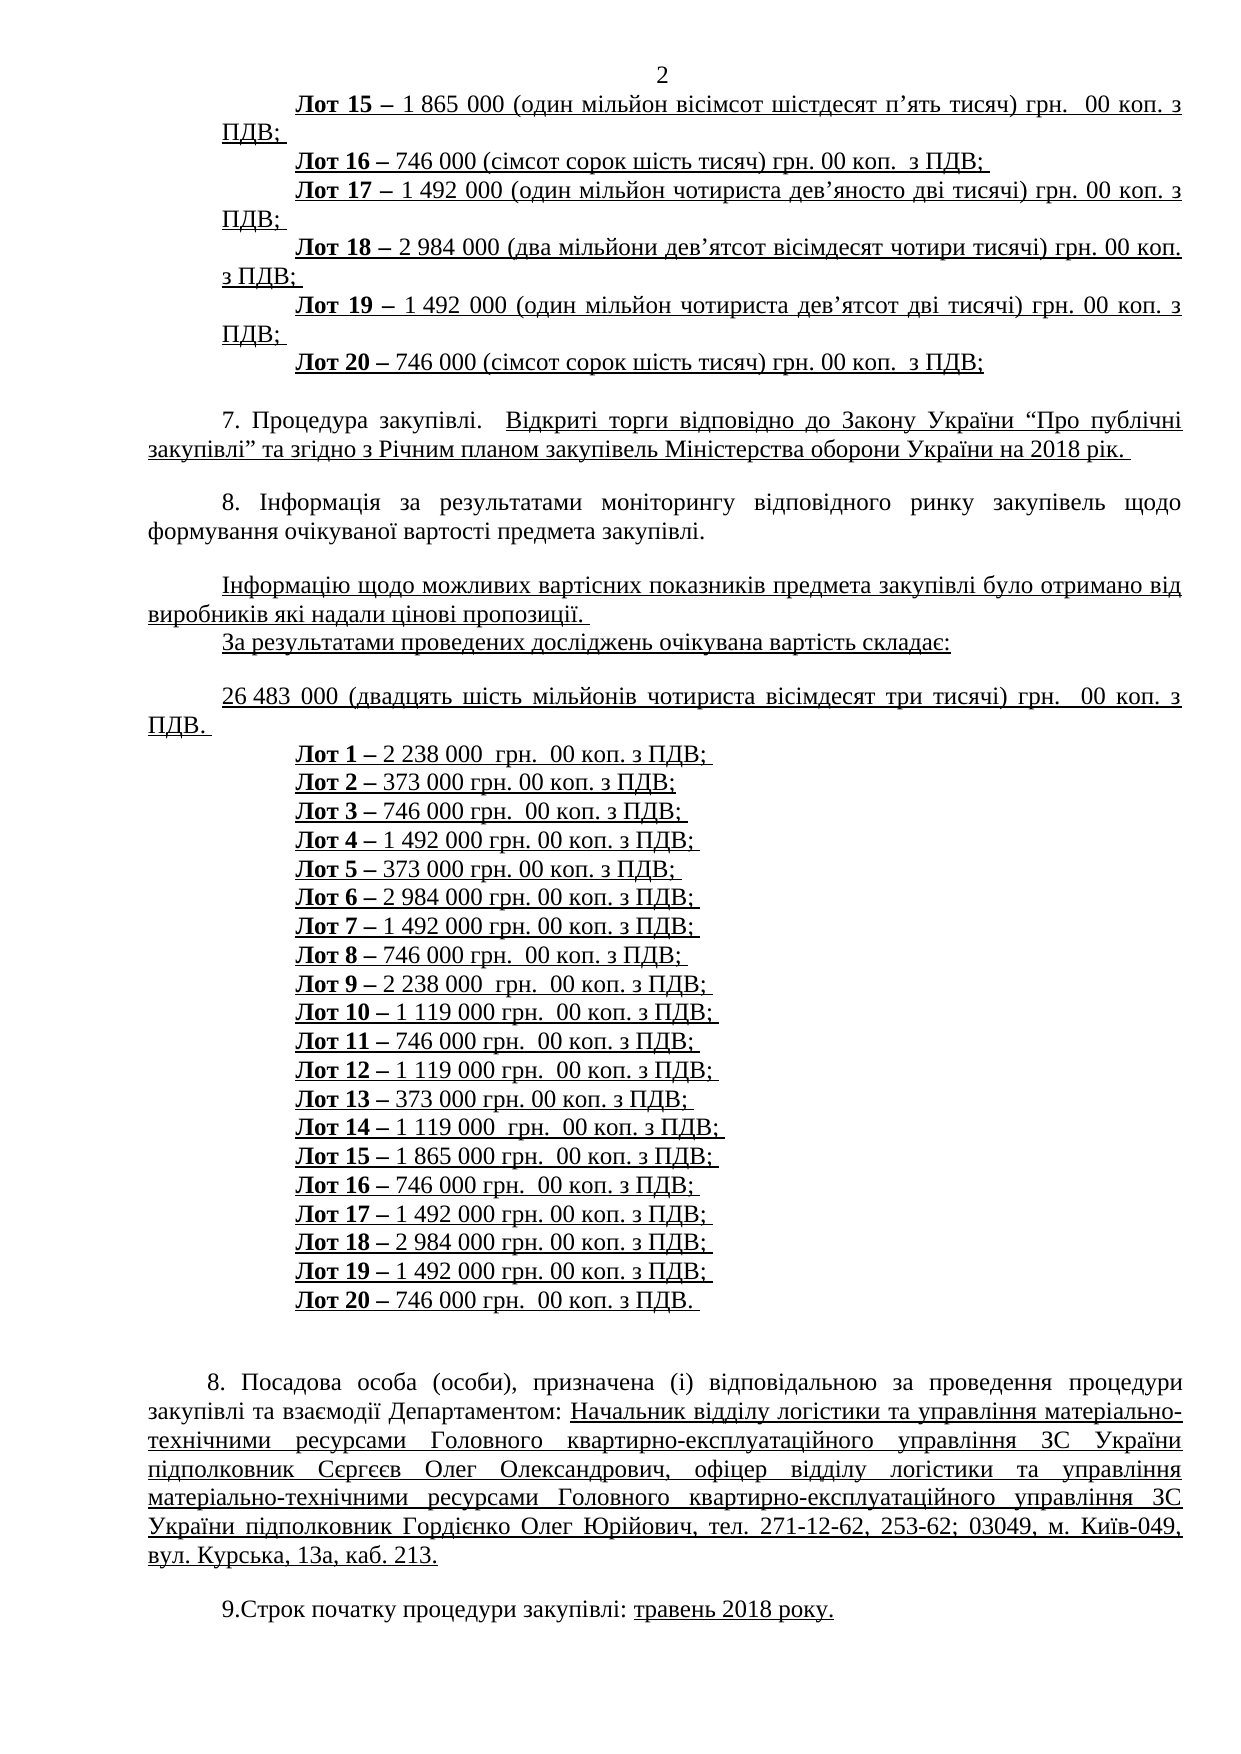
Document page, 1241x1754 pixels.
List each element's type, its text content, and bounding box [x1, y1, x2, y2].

text Лот 17 – 1 492 000 (один мільйон чотириста дев’яносто дві тисячі) грн. 00 коп. з ПДВ; [222, 175, 1183, 232]
text Лот 1 – 2 238 000 грн. 00 коп. з ПДВ; [222, 739, 1183, 767]
text Лот 20 – 746 000 грн. 00 коп. з ПДВ. [222, 1285, 1183, 1314]
text Лот 18 – 2 984 000 грн. 00 коп. з ПДВ; [222, 1227, 1183, 1256]
text 8. Інформація за результатами моніторингу відповідного ринку закупівель щодо формування очікуваної вартості предмета закупівлі. [148, 487, 1183, 545]
text 26 483 000 (двадцять шість мільйонів чотириста вісімдесят три тисячі) грн. 00 коп. з ПДВ. [148, 681, 1183, 739]
text Лот 12 – 1 119 000 грн. 00 коп. з ПДВ; [222, 1055, 1183, 1084]
text Лот 15 – 1 865 000 (один мільйон вісімсот шістдесят п’ять тисяч) грн. 00 коп. з ПДВ; [222, 89, 1183, 146]
text Лот 2 – 373 000 грн. 00 коп. з ПДВ; [222, 767, 1183, 796]
text Лот 18 – 2 984 000 (два мільйони дев’ятсот вісімдесят чотири тисячі) грн. 00 коп. з ПДВ; [222, 232, 1183, 290]
text Лот 5 – 373 000 грн. 00 коп. з ПДВ; [222, 854, 1183, 882]
text Лот 8 – 746 000 грн. 00 коп. з ПДВ; [222, 940, 1183, 969]
text 8. Посадова особа (особи), призначена (і) відповідальною за проведення процедури закупівлі та взаємодії Департаментом: Начальник відділу логістики та управління матеріально-технічними ресурсами Головного квартирно-експлуатаційного управління ЗС України підполковник Сєргєєв Олег Олександрович, офіцер відділу логістики та управління матеріально-технічними ресурсами Головного квартирно-експлуатаційного управління ЗС України підполковник Гордієнко Олег Юрійович, тел. 271-12-62, 253-62; 03049, м. Київ-049, вул. Курська, 13а, каб. 213. [148, 1367, 1183, 1450]
text Лот 16 – 746 000 (сімсот сорок шість тисяч) грн. 00 коп. з ПДВ; [222, 146, 1183, 175]
text Лот 11 – 746 000 грн. 00 коп. з ПДВ; [222, 1026, 1183, 1055]
text Лот 7 – 1 492 000 грн. 00 коп. з ПДВ; [222, 911, 1183, 940]
text 7. Процедура закупівлі. Відкриті торги відповідно до Закону України “Про публічні закупівлі” та згідно з Річним планом закупівель Міністерства оборони України на 2018 рік. [148, 405, 1183, 462]
text Лот 9 – 2 238 000 грн. 00 коп. з ПДВ; [222, 969, 1183, 997]
text Лот 16 – 746 000 грн. 00 коп. з ПДВ; [222, 1170, 1183, 1199]
text Лот 10 – 1 119 000 грн. 00 коп. з ПДВ; [222, 997, 1183, 1026]
text Лот 3 – 746 000 грн. 00 коп. з ПДВ; [222, 796, 1183, 825]
text Лот 19 – 1 492 000 грн. 00 коп. з ПДВ; [222, 1256, 1183, 1285]
text Лот 15 – 1 865 000 грн. 00 коп. з ПДВ; [222, 1141, 1183, 1170]
text Лот 17 – 1 492 000 грн. 00 коп. з ПДВ; [222, 1199, 1183, 1227]
text Лот 6 – 2 984 000 грн. 00 коп. з ПДВ; [222, 882, 1183, 911]
list Строк початку процедури закупівлі: травень 2018 року. [148, 1594, 1183, 1622]
text За результатами проведених досліджень очікувана вартість складає: [148, 627, 1183, 656]
text 8. Посадова особа (особи), призначена (і) відповідальною за проведення процедури закупівлі та взаємодії Департаментом: Начальник відділу логістики та управління матеріально-технічними ресурсами Головного квартирно-експлуатаційного управління ЗС України підполковник Сєргєєв Олег Олександрович, офіцер відділу логістики та управління матеріально-технічними ресурсами Головного квартирно-експлуатаційного управління ЗС України підполковник Гордієнко Олег Юрійович, тел. 271-12-62, 253-62; 03049, м. Київ-049, вул. Курська, 13а, каб. 213. [148, 1451, 1183, 1507]
text Лот 13 – 373 000 грн. 00 коп. з ПДВ; [222, 1084, 1183, 1112]
text Лот 14 – 1 119 000 грн. 00 коп. з ПДВ; [222, 1112, 1183, 1141]
text Лот 19 – 1 492 000 (один мільйон чотириста дев’ятсот дві тисячі) грн. 00 коп. з ПДВ; [222, 290, 1183, 347]
text Лот 4 – 1 492 000 грн. 00 коп. з ПДВ; [222, 825, 1183, 854]
text Лот 20 – 746 000 (сімсот сорок шість тисяч) грн. 00 коп. з ПДВ; [222, 347, 1183, 376]
text Інформацію щодо можливих вартісних показників предмета закупівлі було отримано від виробників які надали цінові пропозиції. [148, 570, 1183, 627]
